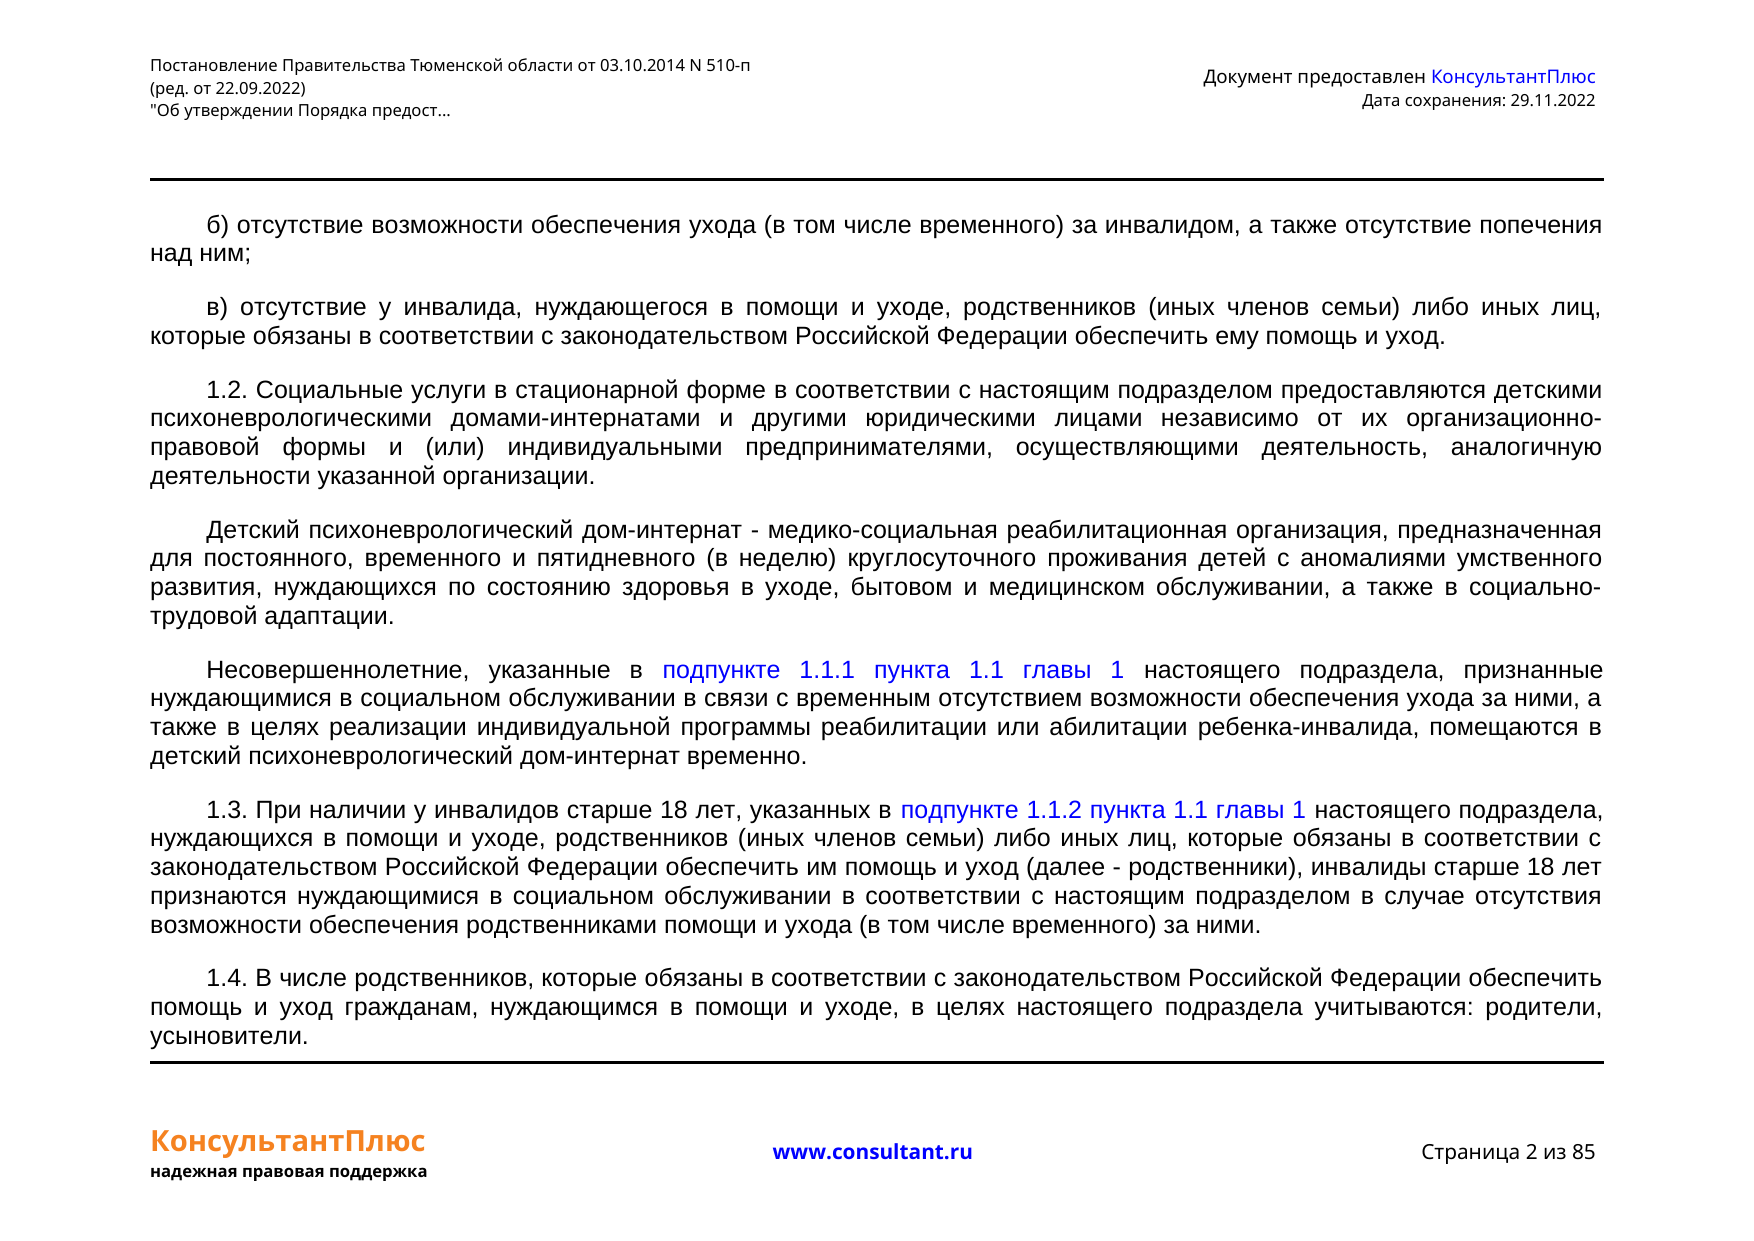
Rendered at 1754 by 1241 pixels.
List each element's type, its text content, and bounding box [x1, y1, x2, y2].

text Детский психоневрологический дом-интернат - медико-социальная реабилитационная организация, предназначенная для постоянного, временного и пятидневного (в неделю) круглосуточного проживания детей с аномалиями умственного развития, нуждающихся по состоянию здоровья в уходе, бытовом и медицинском обслуживании, а также в социально-трудовой адаптации. [150, 514, 1604, 629]
text 1.3. При наличии у инвалидов старше 18 лет, указанных в подпункте 1.1.2 пункта 1.1 главы 1 настоящего подраздела, нуждающихся в помощи и уходе, родственников (иных членов семьи) либо иных лиц, которые обязаны в соответствии с законодательством Российской Федерации обеспечить им помощь и уход (далее - родственники), инвалиды старше 18 лет признаются нуждающимися в социальном обслуживании в соответствии с настоящим подразделом в случае отсутствия возможности обеспечения родственниками помощи и ухода (в том числе временного) за ними. [150, 794, 1604, 938]
text 1.2. Социальные услуги в стационарной форме в соответствии с настоящим подразделом предоставляются детскими психоневрологическими домами-интернатами и другими юридическими лицами независимо от их организационно-правовой формы и (или) индивидуальными предпринимателями, осуществляющими деятельность, аналогичную деятельности указанной организации. [150, 374, 1604, 489]
text в) отсутствие у инвалида, нуждающегося в помощи и уходе, родственников (иных членов семьи) либо иных лиц, которые обязаны в соответствии с законодательством Российской Федерации обеспечить ему помощь и уход. [150, 292, 1604, 349]
text 1.4. В числе родственников, которые обязаны в соответствии с законодательством Российской Федерации обеспечить помощь и уход гражданам, нуждающимся в помощи и уходе, в целях настоящего подраздела учитываются: родители, усыновители. [150, 963, 1604, 1049]
text б) отсутствие возможности обеспечения ухода (в том числе временного) за инвалидом, а также отсутствие попечения над ним; [150, 209, 1604, 267]
text Несовершеннолетние, указанные в подпункте 1.1.1 пункта 1.1 главы 1 настоящего подраздела, признанные нуждающимися в социальном обслуживании в связи с временным отсутствием возможности обеспечения ухода за ними, а также в целях реализации индивидуальной программы реабилитации или абилитации ребенка-инвалида, помещаются в детский психоневрологический дом-интернат временно. [150, 654, 1604, 769]
